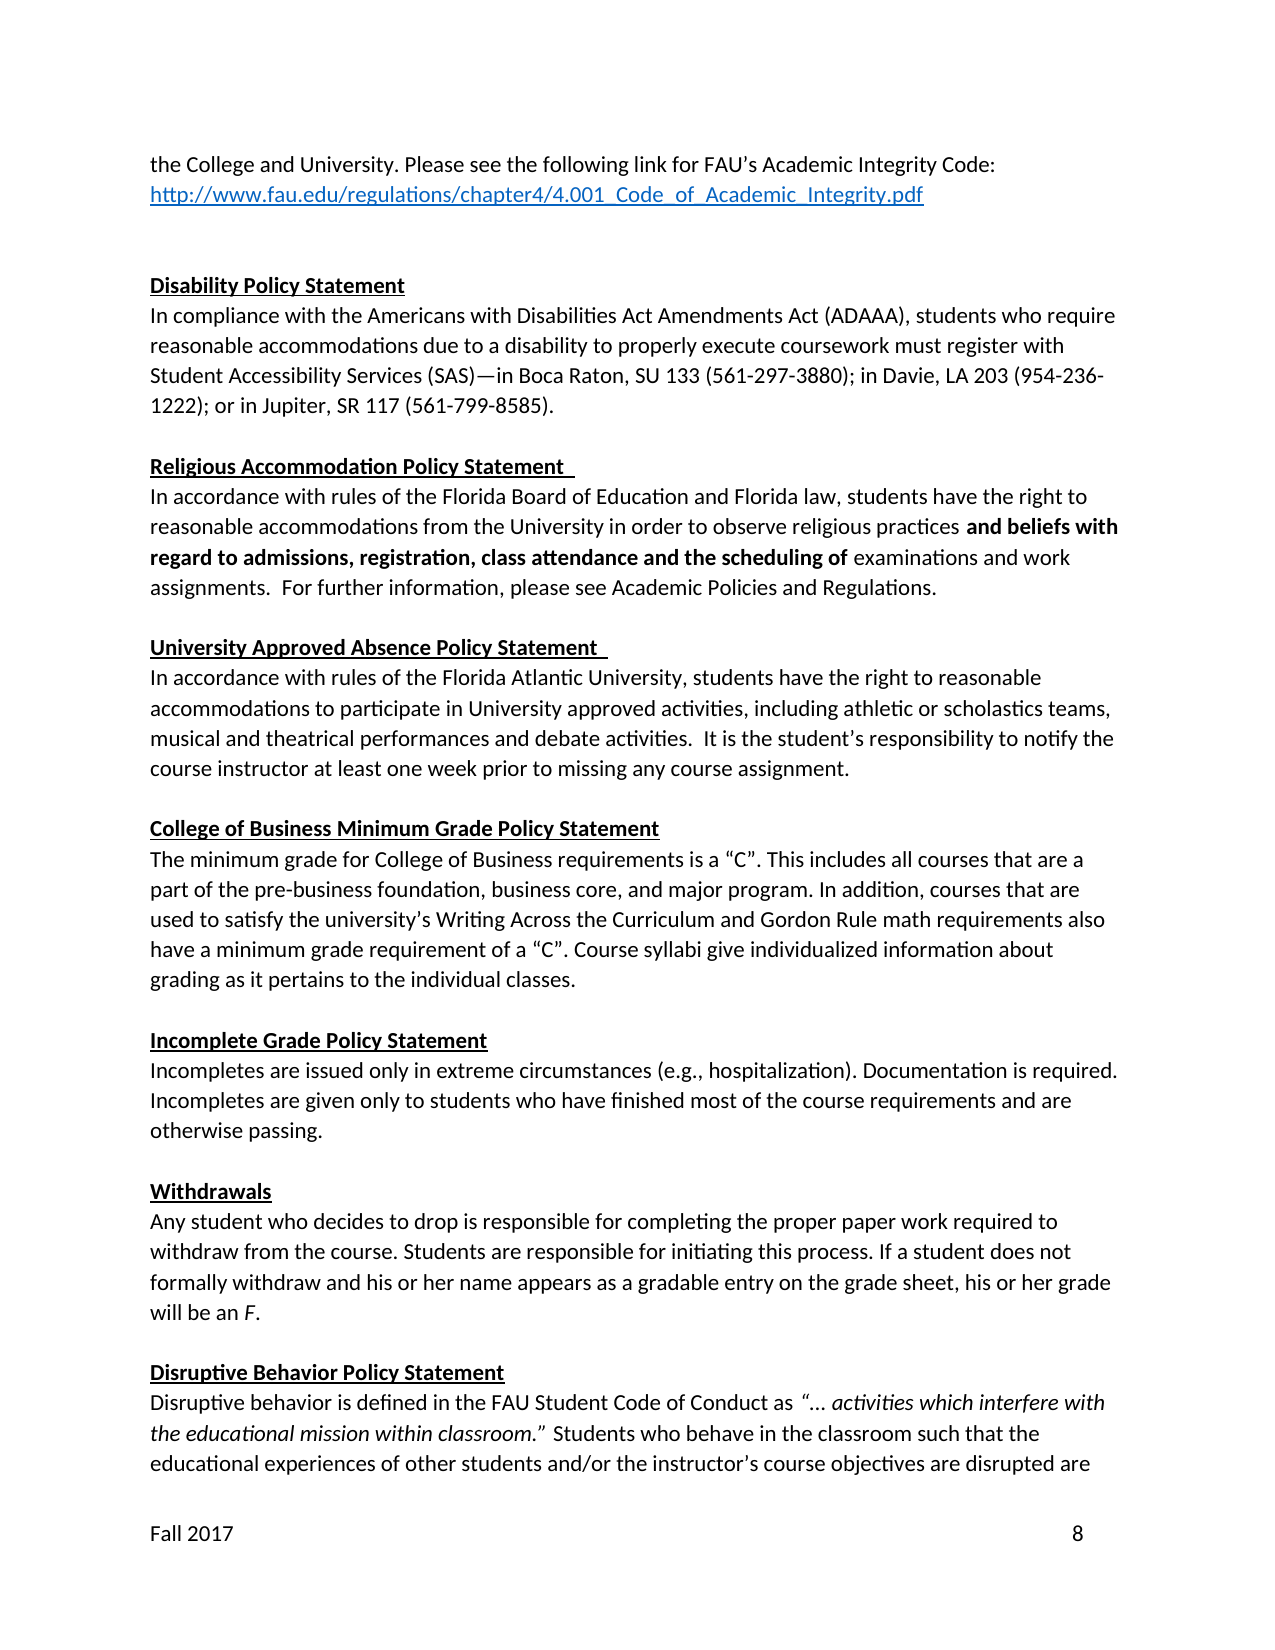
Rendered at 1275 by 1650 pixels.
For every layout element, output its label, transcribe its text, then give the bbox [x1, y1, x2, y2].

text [150, 1358, 1125, 1477]
text Incompletes are issued only in extreme circumstances (e.g., hospitalization). Documentation is required. Incompletes are given only to students who have finished most of the course requirements and are otherwise passing. [150, 1056, 1125, 1145]
text Incomplete Grade Policy Statement [150, 1026, 1125, 1054]
text University Approved Absence Policy Statement [150, 633, 1125, 661]
text Any student who decides to drop is responsible for completing the proper paper work required to withdraw from the course. Students are responsible for initiating this process. If a student does not formally withdraw and his or her name appears as a gradable entry on the grade sheet, his or her grade will be an F. [150, 1207, 1125, 1326]
text Withdrawals [150, 1177, 1125, 1205]
text In compliance with the Americans with Disabilities Act Amendments Act (ADAAA), students who require reasonable accommodations due to a disability to properly execute coursework must register with Student Accessibility Services (SAS)—in Boca Raton, SU 133 (561-297-3880); in Davie, LA 203 (954-236-1222); or in Jupiter, SR 117 (561-799-8585). [150, 301, 1125, 420]
text Disability Policy Statement [150, 271, 1125, 299]
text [150, 150, 1125, 208]
text In accordance with rules of the Florida Atlantic University, students have the right to reasonable accommodations to participate in University approved activities, including athletic or scholastics teams, musical and theatrical performances and debate activities. It is the student’s responsibility to notify the course instructor at least one week prior to missing any course assignment. [150, 663, 1125, 782]
text In accordance with rules of the Florida Board of Education and Florida law, students have the right to reasonable accommodations from the University in order to observe religious practices and beliefs with regard to admissions, registration, class attendance and the scheduling of examinations and work assignments. For further information, please see Academic Policies and Regulations. [150, 482, 1125, 601]
text The minimum grade for College of Business requirements is a “C”. This includes all courses that are a part of the pre-business foundation, business core, and major program. In addition, courses that are used to satisfy the university’s Writing Across the Curriculum and Gordon Rule math requirements also have a minimum grade requirement of a “C”. Course syllabi give individualized information about grading as it pertains to the individual classes. [150, 845, 1125, 994]
text Religious Accommodation Policy Statement [150, 452, 1125, 480]
text College of Business Minimum Grade Policy Statement [150, 814, 1125, 843]
